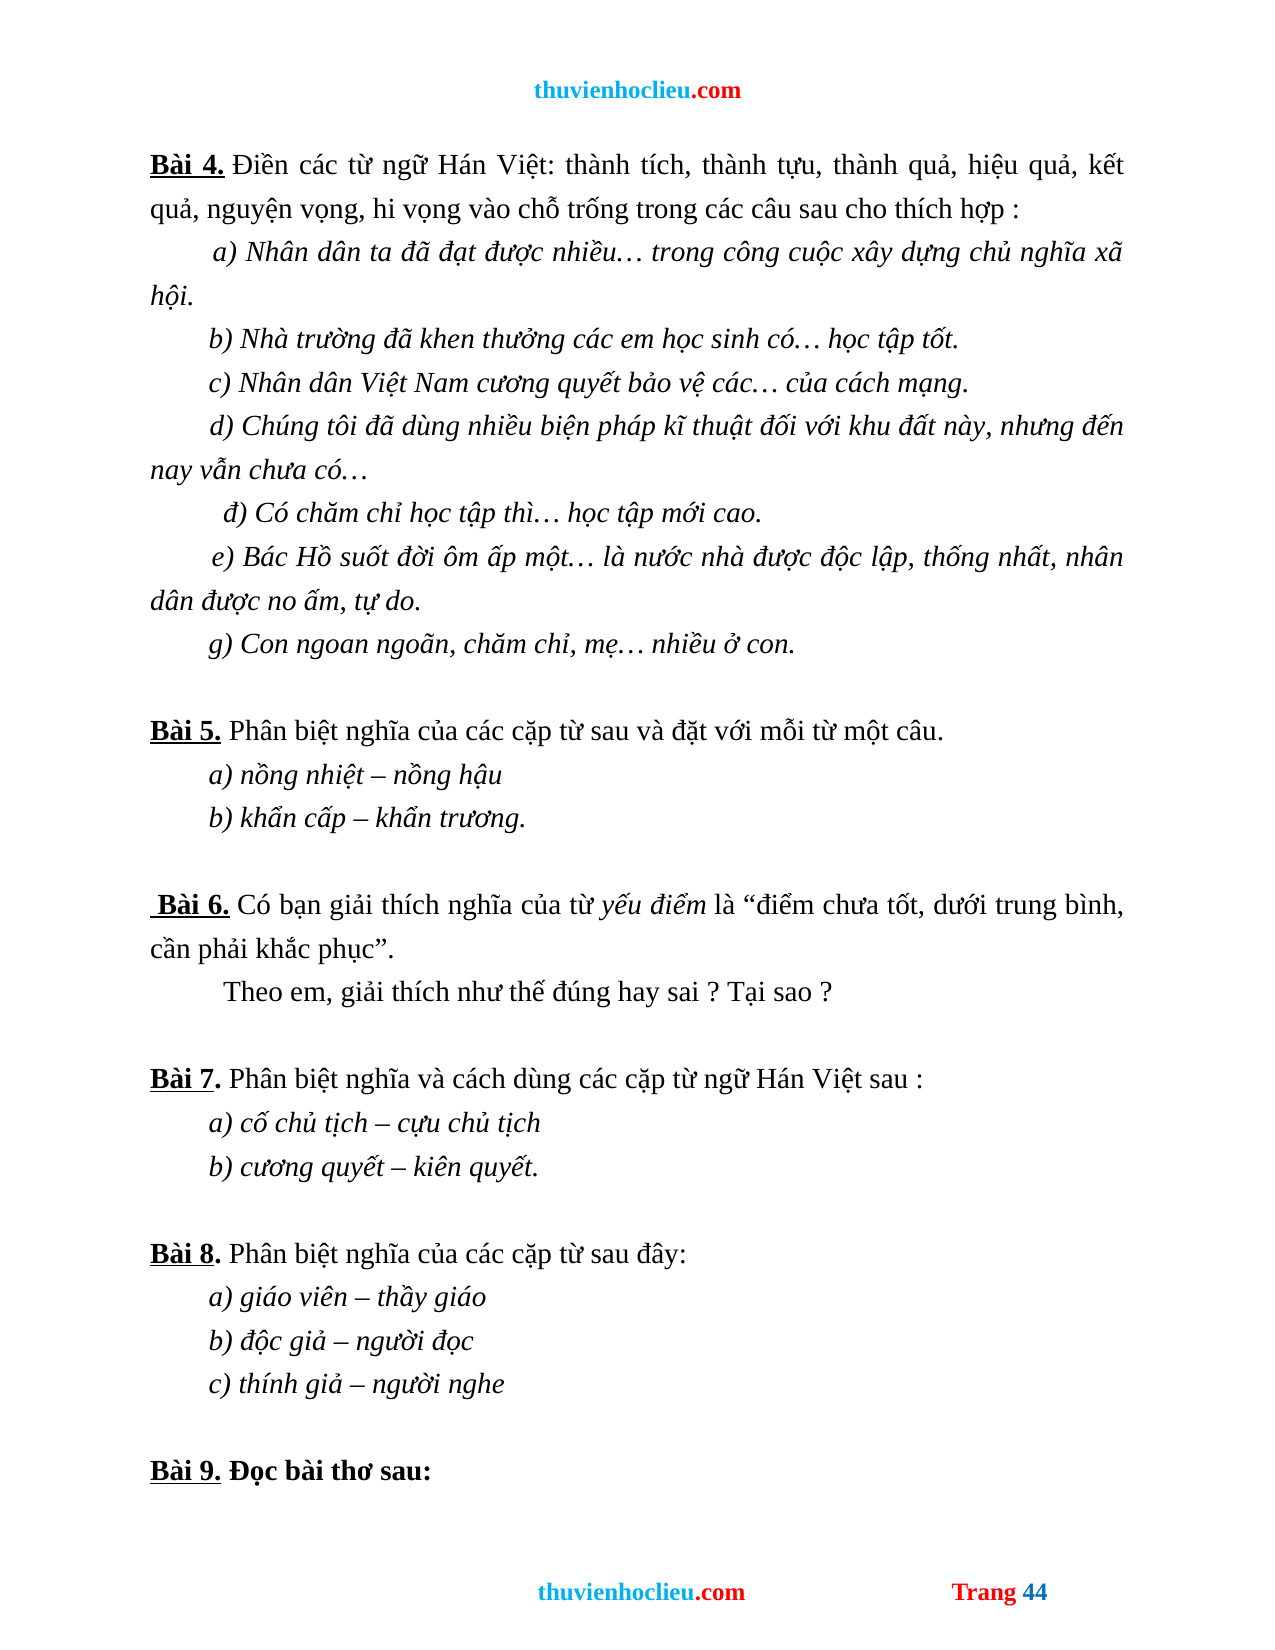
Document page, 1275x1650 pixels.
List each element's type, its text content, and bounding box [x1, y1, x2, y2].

text a) giáo viên – thầy giáo [150, 1279, 1125, 1313]
text Bài 9. Đọc bài thơ sau: [150, 1453, 1125, 1487]
text Bài 4. Điền các từ ngữ Hán Việt: thành tích, thành tựu, thành quả, hiệu quả, kết quả, nguyện vọng, hi vọng vào chỗ trống trong các câu sau cho thích hợp : [150, 147, 1125, 224]
text Bài 5. Phân biệt nghĩa của các cặp từ sau và đặt với mỗi từ một câu. [150, 713, 1125, 747]
text đ) Có chăm chỉ học tập thì… học tập mới cao. [150, 496, 1125, 529]
text b) khẩn cấp – khẩn trương. [150, 800, 1125, 834]
text b) Nhà trường đã khen thưởng các em học sinh có… học tập tốt. [150, 321, 1125, 355]
text c) Nhân dân Việt Nam cương quyết bảo vệ các… của cách mạng. [150, 365, 1125, 398]
text a) cố chủ tịch – cựu chủ tịch [150, 1105, 1125, 1139]
text a) Nhân dân ta đã đạt được nhiều… trong công cuộc xây dựng chủ nghĩa xã hội. [150, 234, 1125, 311]
text e) Bác Hồ suốt đời ôm ấp một… là nước nhà được độc lập, thống nhất, nhân dân được no ấm, tự do. [150, 539, 1125, 616]
text b) độc giả – người đọc [150, 1323, 1125, 1356]
text d) Chúng tôi đã dùng nhiều biện pháp kĩ thuật đối với khu đất này, nhưng đến nay vẫn chưa có… [150, 408, 1125, 486]
text Bài 7. Phân biệt nghĩa và cách dùng các cặp từ ngữ Hán Việt sau : [150, 1062, 1125, 1095]
text a) nồng nhiệt – nồng hậu [150, 757, 1125, 790]
text g) Con ngoan ngoãn, chăm chỉ, mẹ… nhiều ở con. [150, 626, 1125, 660]
text c) thính giả – người nghe [150, 1366, 1125, 1400]
text Theo em, giải thích như thế đúng hay sai ? Tại sao ? [150, 974, 1125, 1008]
text Bài 6. Có bạn giải thích nghĩa của từ yếu điểm là “điểm chưa tốt, dưới trung bình, cần phải khắc phục”. [150, 887, 1125, 964]
text b) cương quyết – kiên quyết. [150, 1149, 1125, 1182]
text Bài 8. Phân biệt nghĩa của các cặp từ sau đây: [150, 1236, 1125, 1269]
